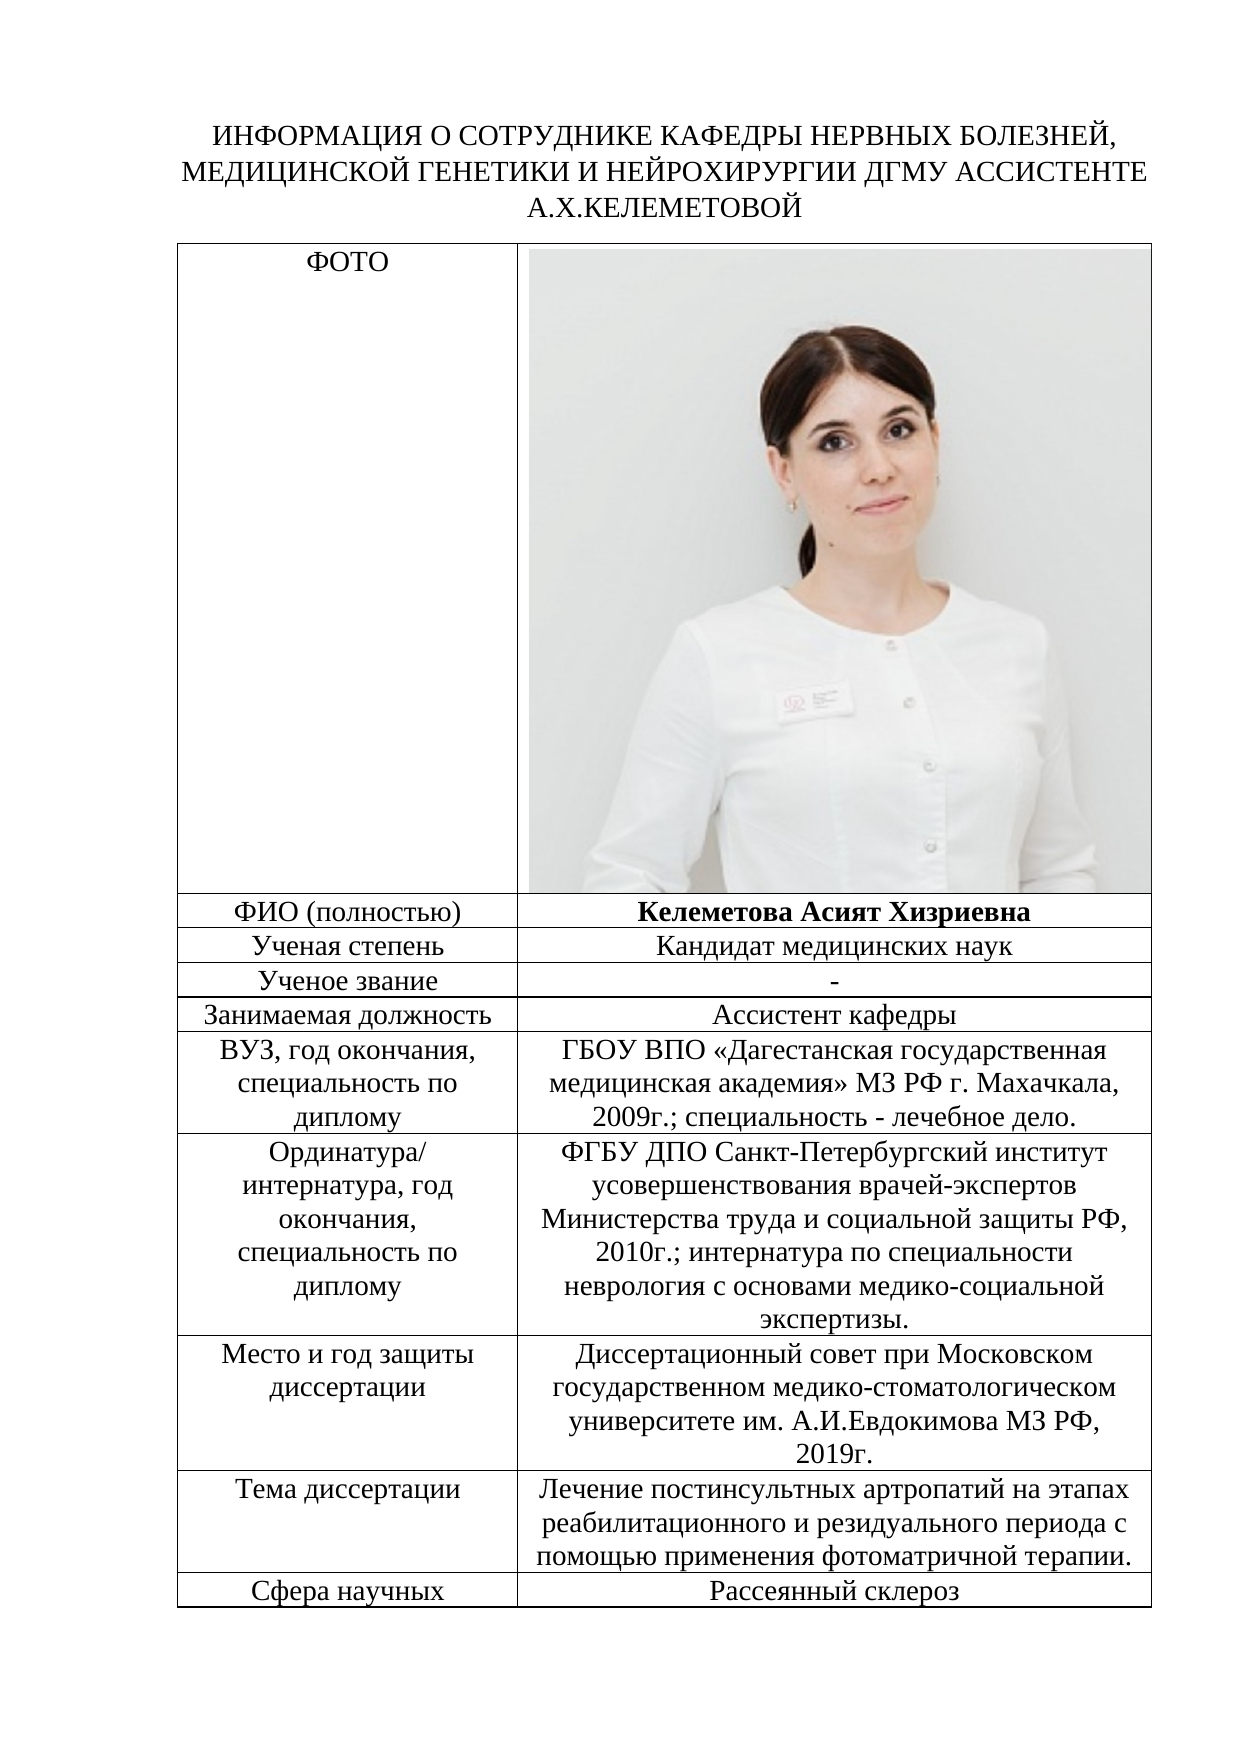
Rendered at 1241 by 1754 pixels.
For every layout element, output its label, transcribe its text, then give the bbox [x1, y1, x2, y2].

table_cell Келеметова Асият Хизриевна [518, 894, 1151, 927]
table_cell Ученая степень [178, 928, 517, 962]
table_cell ГБОУ ВПО «Дагестанская государственная медицинская академия» МЗ РФ г. Махачкала, 2009г.; специальность - лечебное дело. [518, 1032, 1151, 1133]
table_cell Лечение постинсультных артропатий на этапах реабилитационного и резидуального периода с помощью применения фотоматричной терапии. [518, 1471, 1151, 1572]
table_cell Занимаемая должность [178, 998, 517, 1031]
table_cell Ученое звание [178, 963, 517, 996]
picture [528, 244, 1152, 893]
table_cell Диссертационный совет при Московском государственном медико-стоматологическом университете им. А.И.Евдокимова МЗ РФ, 2019г. [518, 1336, 1151, 1470]
table_cell Ординатура/интернатура, год окончания, специальность по диплому [178, 1134, 517, 1335]
table_cell Место и год защиты диссертации [178, 1336, 517, 1470]
text ИНФОРМАЦИЯ О СОТРУДНИКЕ КАФЕДРЫ НЕРВНЫХ БОЛЕЗНЕЙ, МЕДИЦИНСКОЙ ГЕНЕТИКИ И НЕЙРОХИРУРГИИ ДГМУ АССИСТЕНТЕ А.Х.КЕЛЕМЕТОВОЙ [177, 118, 1152, 224]
table_header [518, 244, 528, 893]
table_header ФОТО [178, 244, 517, 893]
table_cell ФИО (полностью) [178, 894, 517, 927]
table_cell ФГБУ ДПО Санкт-Петербургский институт усовершенствования врачей-экспертов Министерства труда и социальной защиты РФ, 2010г.; интернатура по специальности неврология с основами медико-социальной экспертизы. [518, 1134, 1151, 1335]
table_cell Ассистент кафедры [518, 998, 1151, 1031]
table_cell - [518, 963, 1151, 996]
table_cell Тема диссертации [178, 1471, 517, 1572]
table_cell ВУЗ, год окончания, специальность по диплому [178, 1032, 517, 1133]
table_cell Кандидат медицинских наук [518, 928, 1151, 962]
table_cell Рассеянный склероз [518, 1573, 1151, 1606]
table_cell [178, 1573, 517, 1606]
